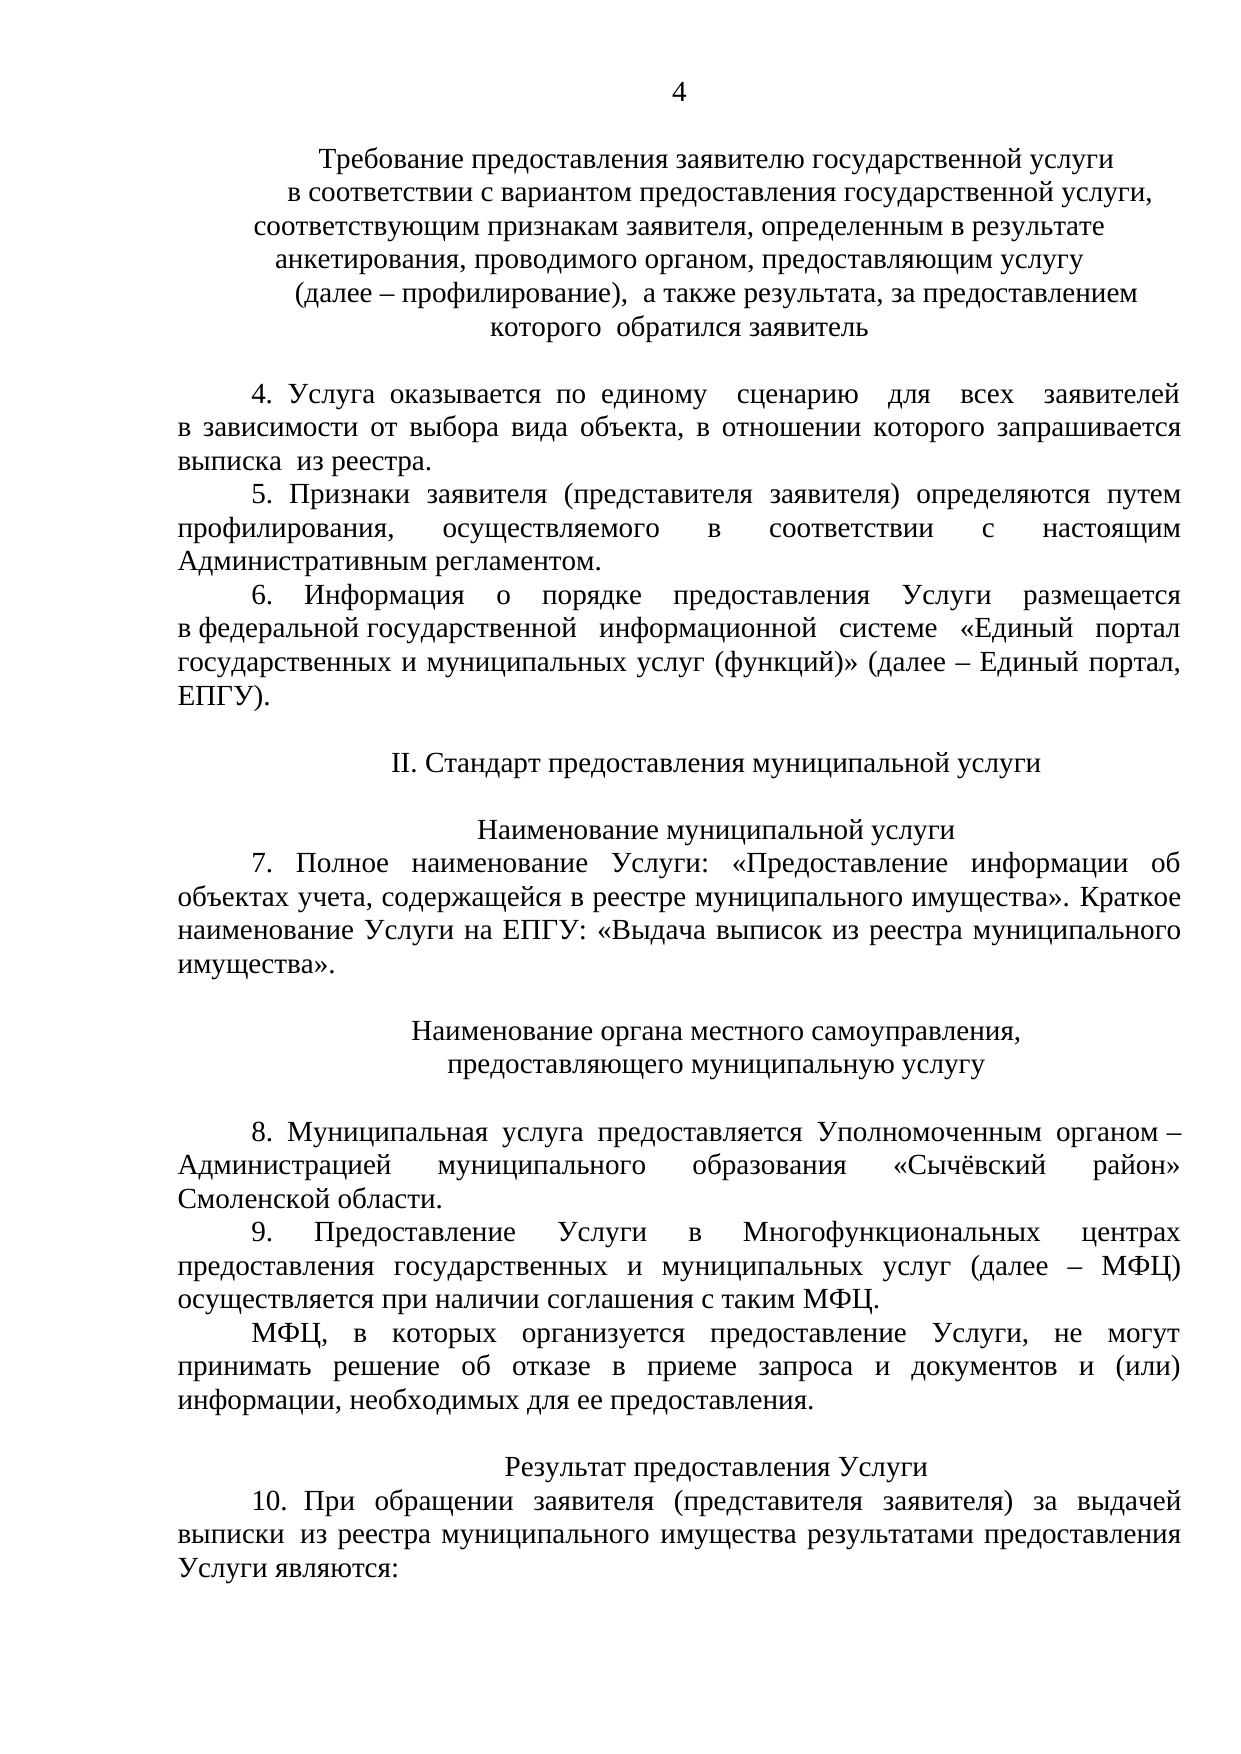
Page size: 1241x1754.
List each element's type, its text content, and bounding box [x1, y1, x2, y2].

subtitle (далее – профилирование), а также результата, за предоставлением которого обратился заявитель [177, 275, 1181, 342]
subtitle Требование предоставления заявителю государственной услуги [177, 141, 1181, 174]
subtitle предоставляющего муниципальную услугу [177, 1047, 1181, 1080]
subtitle 10. При обращении заявителя (представителя заявителя) за выдачей выписки из реестра муниципального имущества результатами предоставления Услуги являются: [177, 1483, 1181, 1583]
subtitle II. Стандарт предоставления муниципальной услуги [177, 745, 1181, 778]
subtitle Наименование органа местного самоуправления, [177, 1013, 1181, 1047]
subtitle 5. Признаки заявителя (представителя заявителя) определяются путем профилирования, осуществляемого в соответствии с настоящим Административным регламентом. [177, 476, 1181, 577]
subtitle в соответствии с вариантом предоставления государственной услуги, соответствующим признакам заявителя, определенным в результате анкетирования, проводимого органом, предоставляющим услугу [177, 174, 1181, 275]
subtitle 6. Информация о порядке предоставления Услуги размещается в федеральной государственной информационной системе «Единый портал государственных и муниципальных услуг (функций)» (далее – Единый портал, ЕПГУ). [177, 577, 1181, 711]
subtitle 7. Полное наименование Услуги: «Предоставление информации об объектах учета, содержащейся в реестре муниципального имущества». Краткое наименование Услуги на ЕПГУ: «Выдача выписок из реестра муниципального имущества». [177, 845, 1181, 979]
subtitle Наименование муниципальной услуги [177, 812, 1181, 845]
text МФЦ, в которых организуется предоставление Услуги, не могут принимать решение об отказе в приеме запроса и документов и (или) информации, необходимых для ее предоставления. [177, 1315, 1181, 1416]
subtitle 9. Предоставление Услуги в Многофункциональных центрах предоставления государственных и муниципальных услуг (далее – МФЦ) осуществляется при наличии соглашения с таким МФЦ. [177, 1214, 1181, 1315]
subtitle 4. Услуга оказывается по единому сценарию для всех заявителей в зависимости от выбора вида объекта, в отношении которого запрашивается выписка из реестра. [177, 376, 1181, 476]
subtitle Результат предоставления Услуги [177, 1449, 1181, 1483]
subtitle 8. Муниципальная услуга предоставляется Уполномоченным органом – Администрацией муниципального образования «Сычёвский район» Смоленской области. [177, 1114, 1181, 1214]
